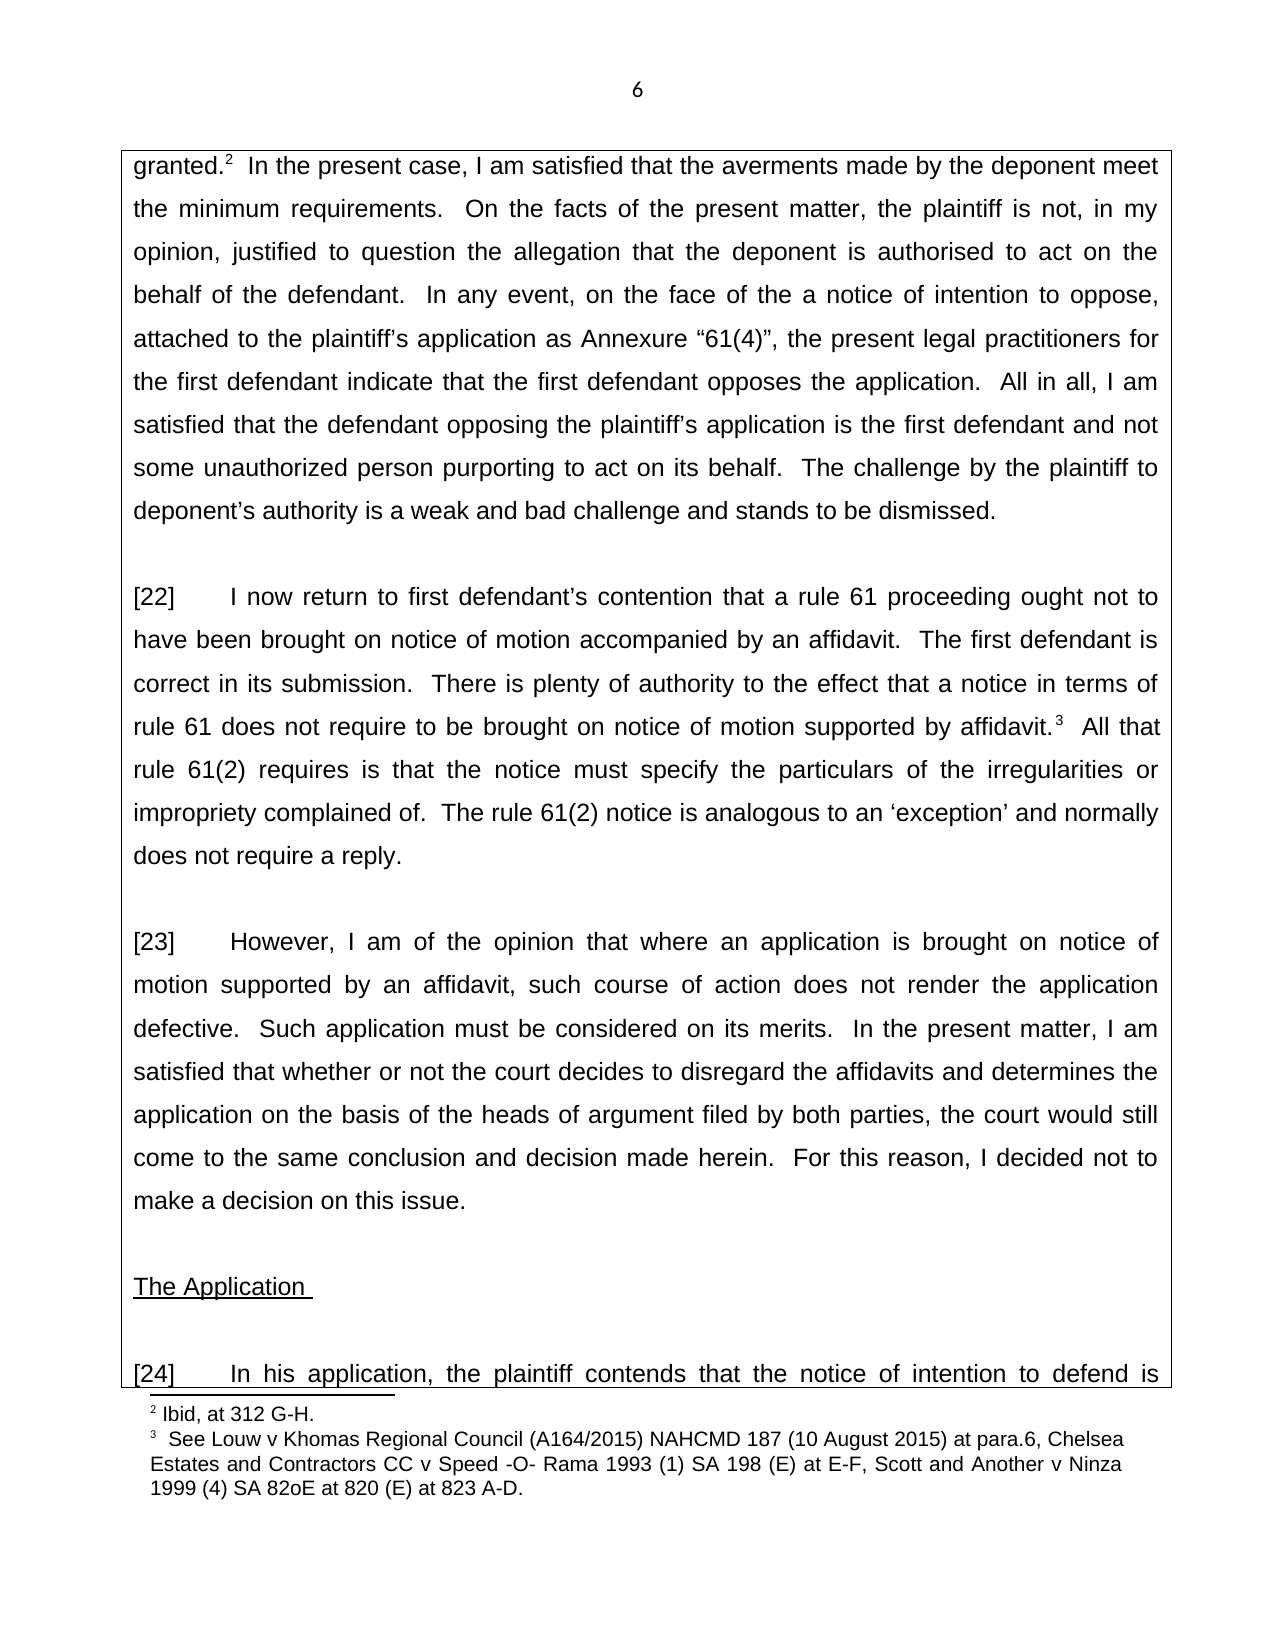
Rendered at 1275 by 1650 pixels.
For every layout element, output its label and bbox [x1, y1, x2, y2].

table_cell [122, 151, 1171, 1387]
